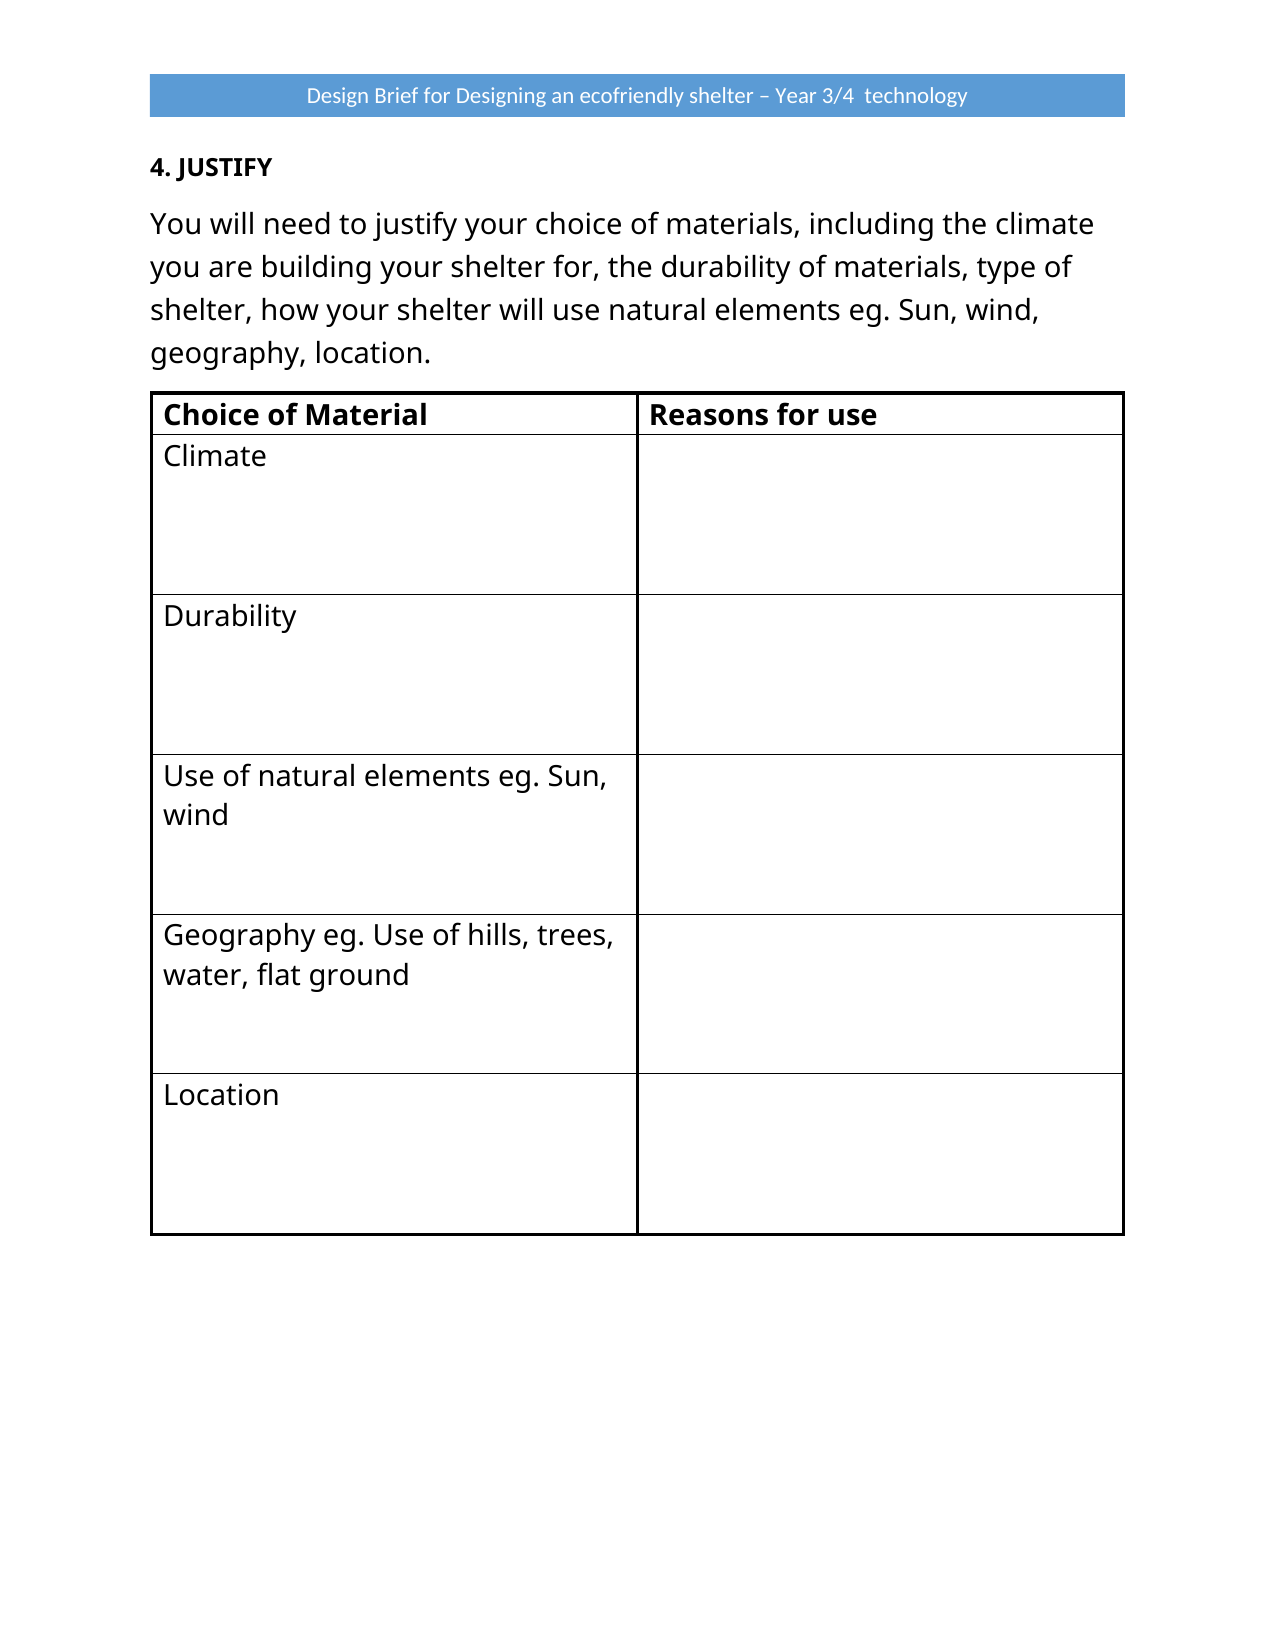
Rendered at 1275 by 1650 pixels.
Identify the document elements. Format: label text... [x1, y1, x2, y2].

table_cell Geography eg. Use of hills, trees, water, flat ground [153, 915, 636, 1073]
table_cell [639, 435, 1122, 594]
table_header Choice of Material [153, 395, 636, 434]
table_cell [639, 1074, 1122, 1233]
table_cell Location [153, 1074, 636, 1233]
table_cell [639, 755, 1122, 913]
table_cell [639, 915, 1122, 1073]
table_header Reasons for use [639, 395, 1122, 434]
table_cell Climate [153, 435, 636, 594]
table_cell Durability [153, 595, 636, 754]
text 4. JUSTIFY [150, 150, 1125, 184]
table_cell [639, 595, 1122, 754]
text You will need to justify your choice of materials, including the climate you are building your shelter for, the durability of materials, type of shelter, how your shelter will use natural elements eg. Sun, wind, geography, location. [150, 203, 1125, 372]
table_cell Use of natural elements eg. Sun, wind [153, 755, 636, 913]
